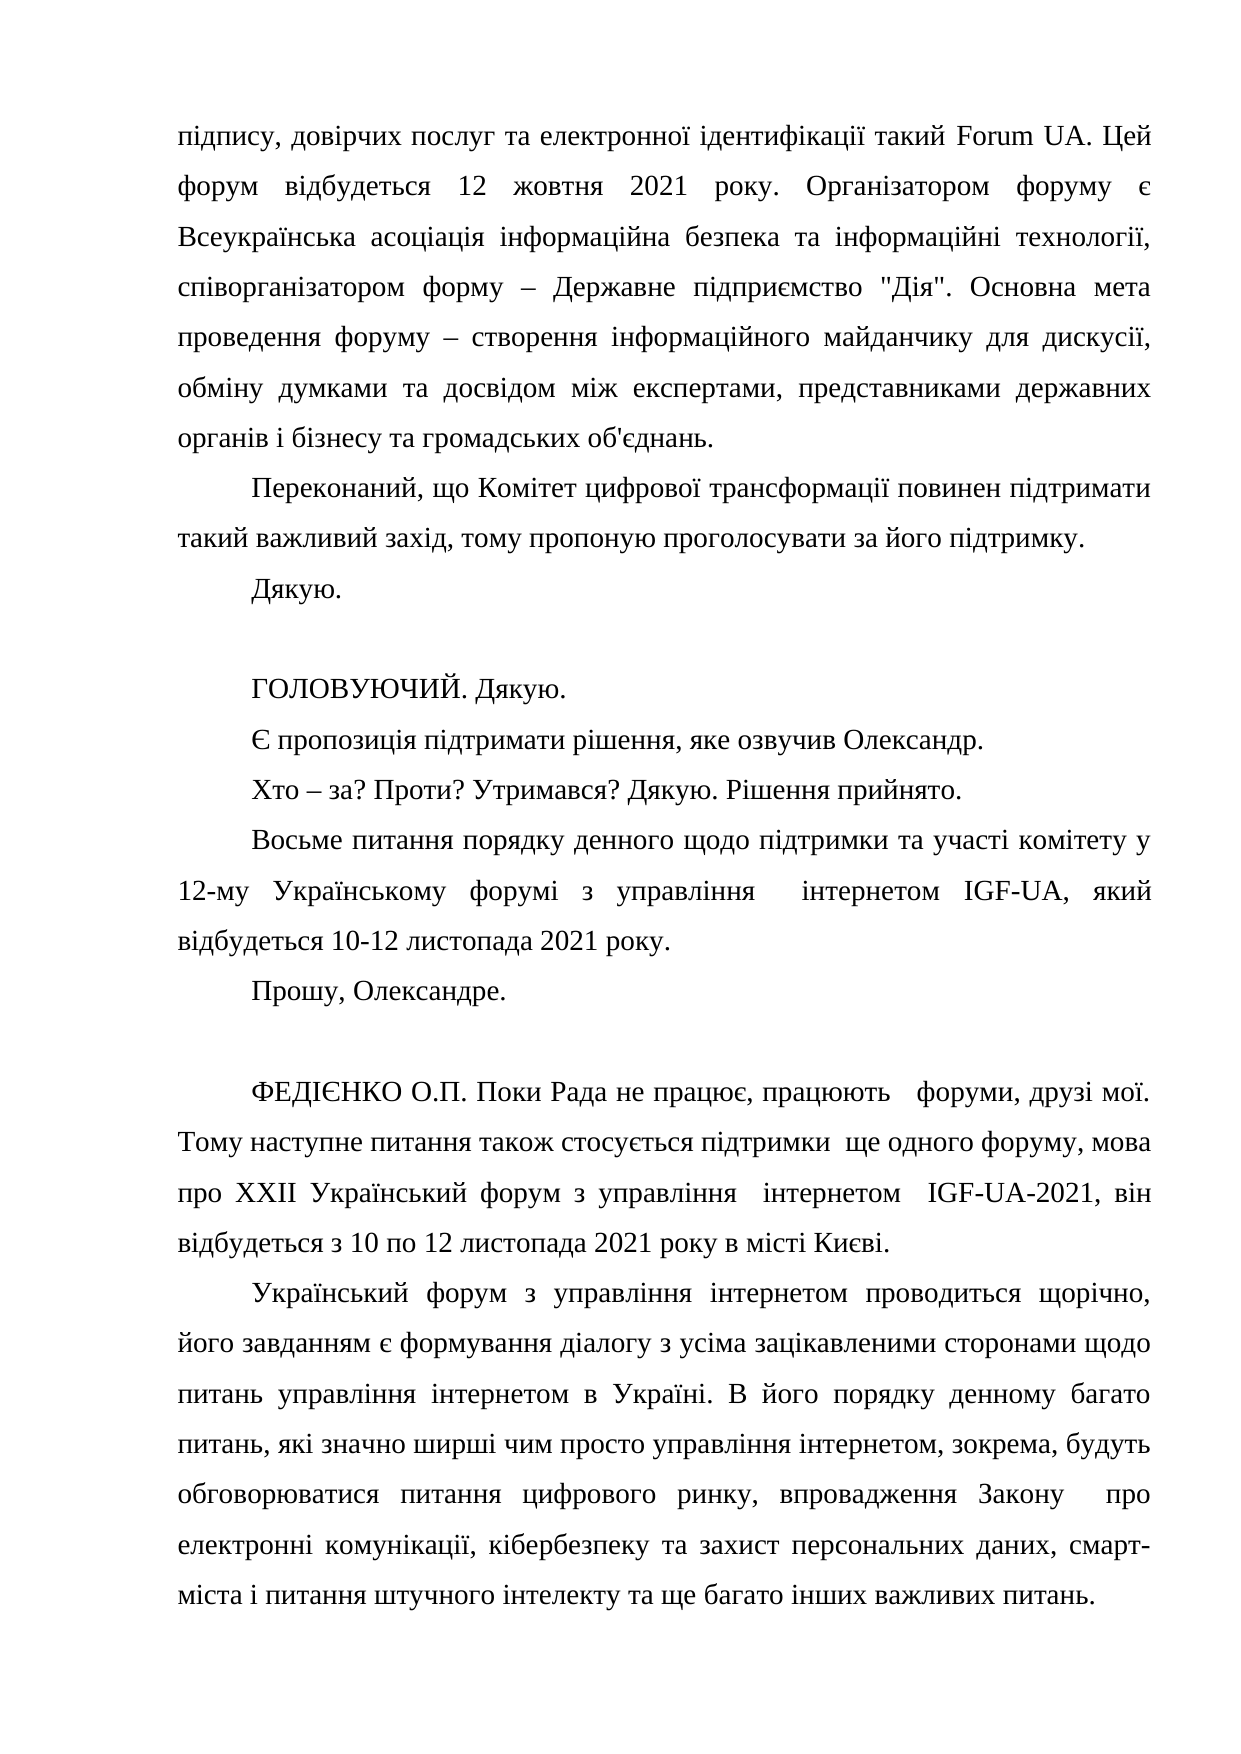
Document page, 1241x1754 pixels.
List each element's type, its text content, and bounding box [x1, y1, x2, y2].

text Прошу, Олександре. [177, 973, 1152, 1007]
text ФЕДІЄНКО О.П. Поки Рада не працює, працюють форуми, друзі мої. Тому наступне питання також стосується підтримки ще одного форуму, мова про XXII Український форум з управління інтернетом IGF-UA-2021, він відбудеться з 10 по 12 листопада 2021 року в місті Києві. [177, 1074, 1152, 1258]
text Восьме питання порядку денного щодо підтримки та участі комітету у 12-му Українському форумі з управління інтернетом IGF-UA, який відбудеться 10-12 листопада 2021 року. [177, 822, 1152, 957]
text Український форум з управління інтернетом проводиться щорічно, його завданням є формування діалогу з усіма зацікавленими сторонами щодо питань управління інтернетом в Україні. В його порядку денному багато питань, які значно ширші чим просто управління інтернетом, зокрема, будуть обговорюватися питання цифрового ринку, впровадження Закону про електронні комунікації, кібербезпеку та захист персональних даних, смарт-міста і питання штучного інтелекту та ще багато інших важливих питань. [177, 1275, 1152, 1611]
text Хто – за? Проти? Утримався? Дякую. Рішення прийнято. [177, 772, 1152, 806]
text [177, 118, 1152, 453]
text Дякую. [177, 571, 1152, 604]
text Є пропозиція підтримати рішення, яке озвучив Олександр. [177, 722, 1152, 755]
text ГОЛОВУЮЧИЙ. Дякую. [177, 672, 1152, 705]
text Переконаний, що Комітет цифрової трансформації повинен підтримати такий важливий захід, тому пропоную проголосувати за його підтримку. [177, 470, 1152, 554]
